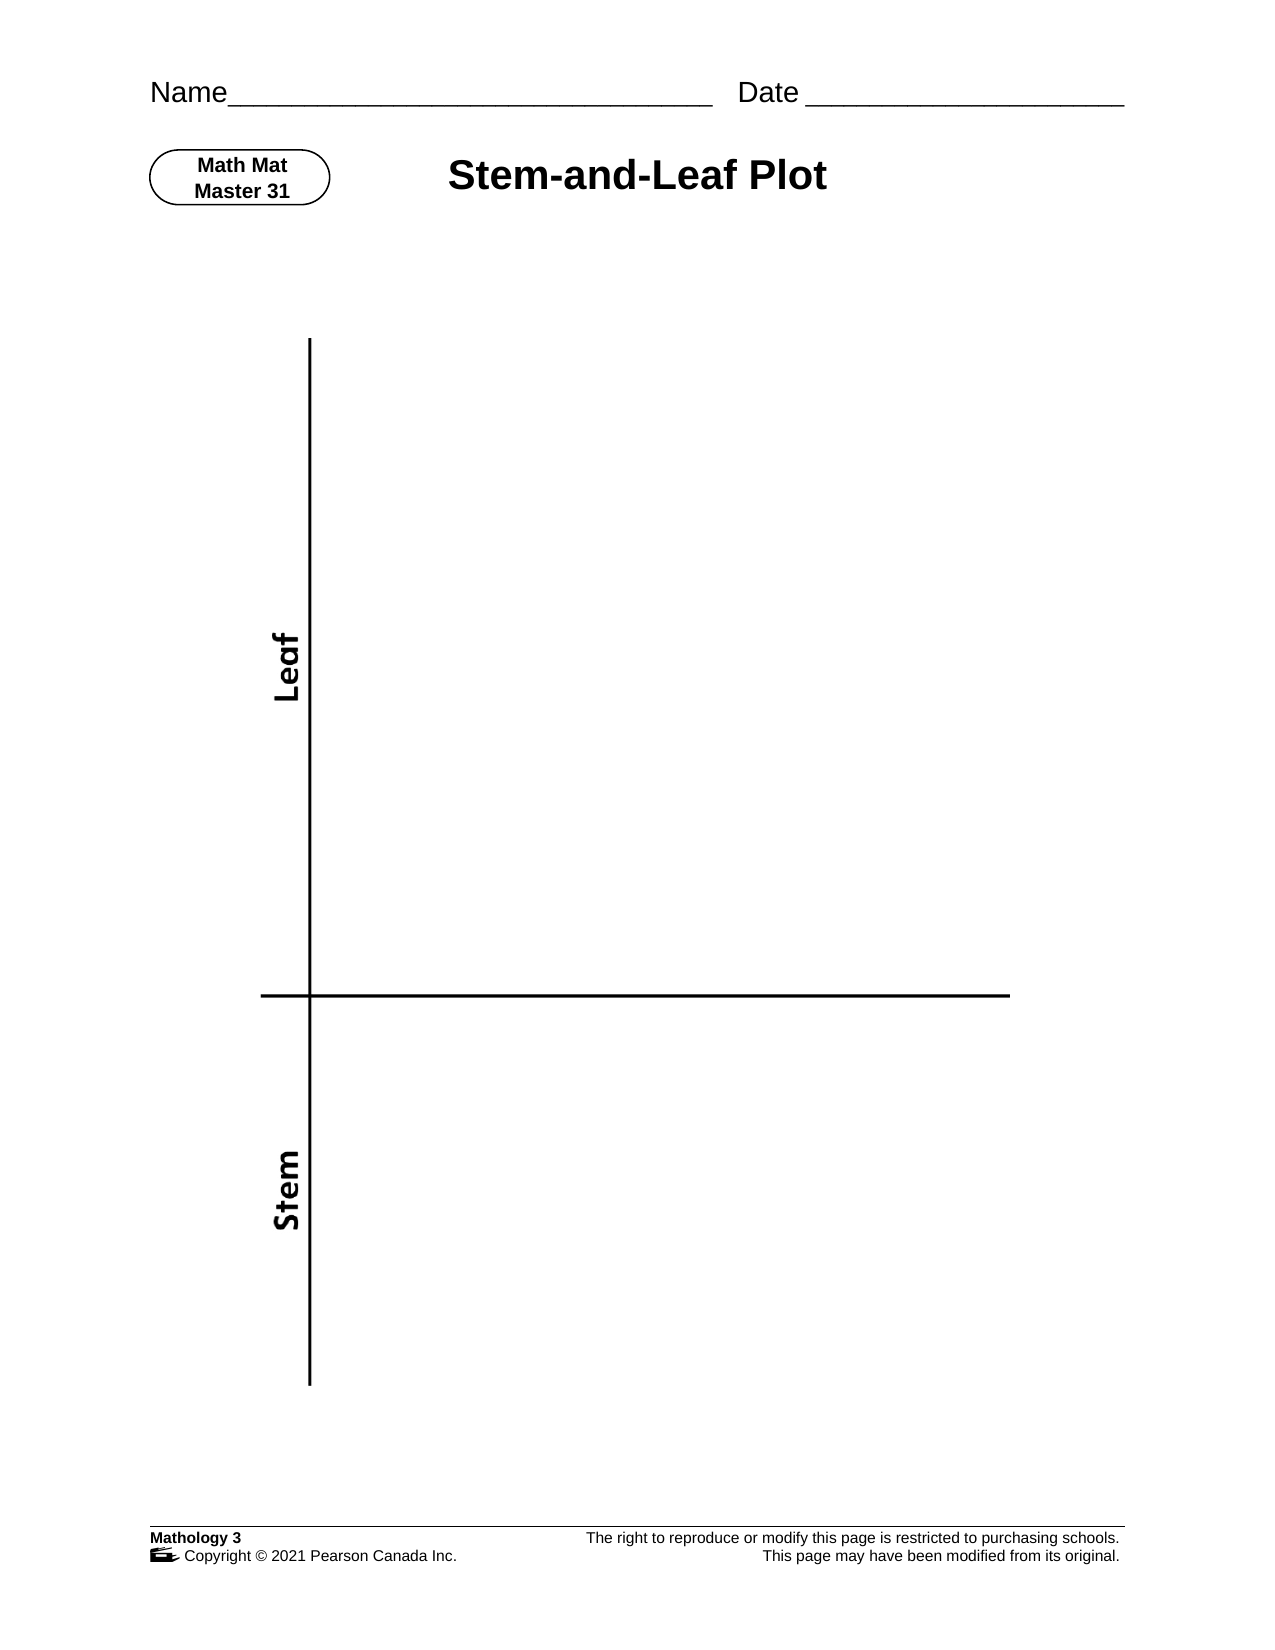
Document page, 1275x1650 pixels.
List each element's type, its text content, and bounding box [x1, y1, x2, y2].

picture [261, 339, 1010, 1386]
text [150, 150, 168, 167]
text Stem-and-Leaf Plot [312, 150, 1125, 198]
picture [150, 1547, 180, 1562]
